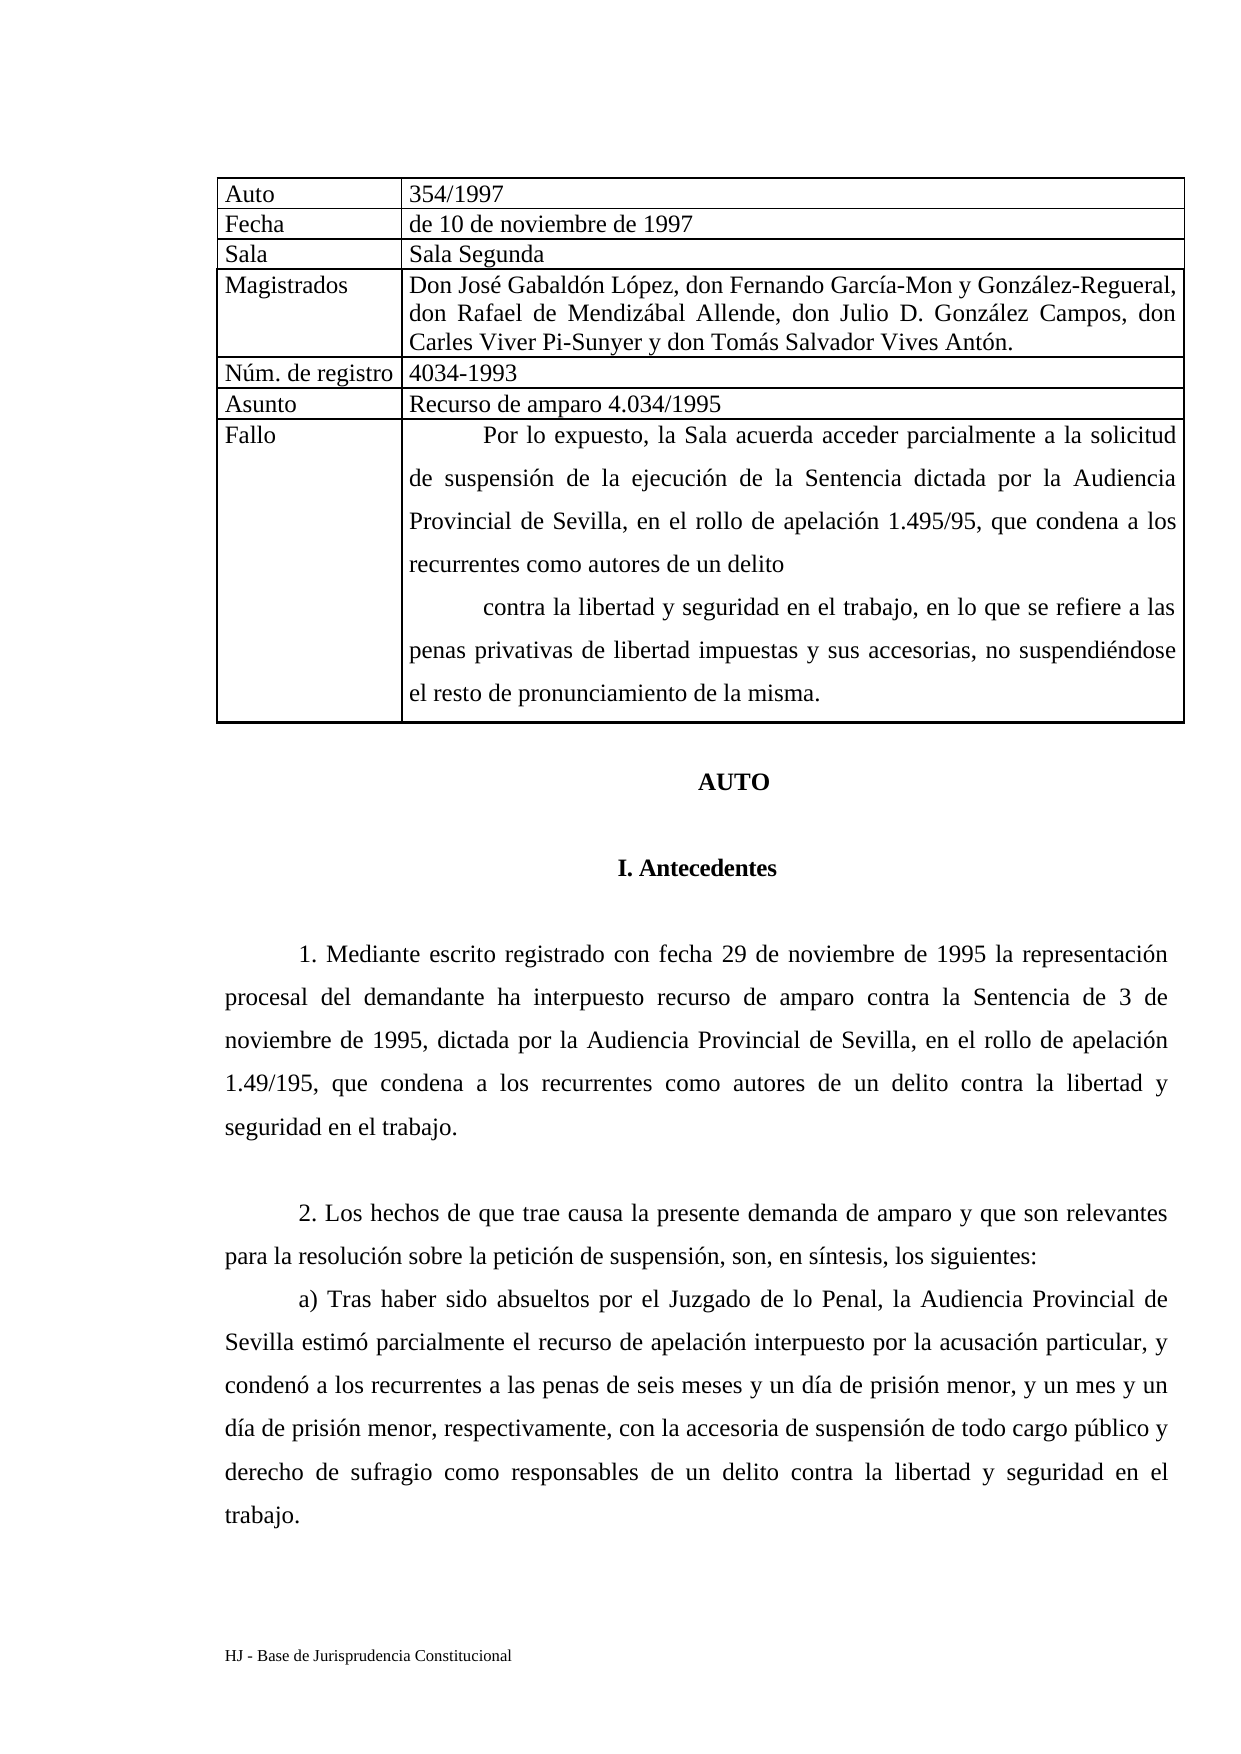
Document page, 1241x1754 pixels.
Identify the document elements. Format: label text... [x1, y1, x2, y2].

table_cell Magistrados [218, 270, 401, 356]
table_cell Asunto [218, 389, 401, 418]
table_cell de 10 de noviembre de 1997 [402, 209, 1184, 238]
table_header 354/1997 [402, 179, 1184, 207]
text I. Antecedentes [224, 853, 1169, 882]
table_header Auto [218, 179, 401, 207]
text a) Tras haber sido absueltos por el Juzgado de lo Penal, la Audiencia Provincial de Sevilla estimó parcialmente el recurso de apelación interpuesto por la acusación particular, y condenó a los recurrentes a las penas de seis meses y un día de prisión menor, y un mes y un día de prisión menor, respectivamente, con la accesoria de suspensión de todo cargo público y derecho de sufragio como responsables de un delito contra la libertad y seguridad en el trabajo. [224, 1284, 1169, 1528]
table_cell Sala Segunda [402, 240, 1184, 268]
table_cell Fallo [218, 420, 401, 721]
table_cell Por lo expuesto, la Sala acuerda acceder parcialmente a la solicitud de suspensión de la ejecución de la Sentencia dictada por la Audiencia Provincial de Sevilla, en el rollo de apelación 1.495/95, que condena a los recurrentes como autores de un delito contra la libertad y seguridad en el trabajo, en lo que se refiere a las penas privativas de libertad impuestas y sus accesorias, no suspendiéndose el resto de pronunciamiento de la misma. [403, 420, 1183, 721]
table_cell Sala [218, 240, 401, 268]
text 1. Mediante escrito registrado con fecha 29 de noviembre de 1995 la representación procesal del demandante ha interpuesto recurso de amparo contra la Sentencia de 3 de noviembre de 1995, dictada por la Audiencia Provincial de Sevilla, en el rollo de apelación 1.49/195, que condena a los recurrentes como autores de un delito contra la libertad y seguridad en el trabajo. [224, 939, 1169, 1140]
text 2. Los hechos de que trae causa la presente demanda de amparo y que son relevantes para la resolución sobre la petición de suspensión, son, en síntesis, los siguientes: [224, 1198, 1169, 1270]
table_cell Don José Gabaldón López, don Fernando García-Mon y González-Regueral, don Rafael de Mendizábal Allende, don Julio D. González Campos, don Carles Viver Pi-Sunyer y don Tomás Salvador Vives Antón. [403, 270, 1183, 356]
table_cell 4034-1993 [403, 358, 1183, 387]
table_cell Núm. de registro [218, 358, 401, 387]
text AUTO [224, 767, 1169, 795]
table_cell Fecha [218, 209, 401, 238]
table_cell Recurso de amparo 4.034/1995 [403, 389, 1183, 418]
